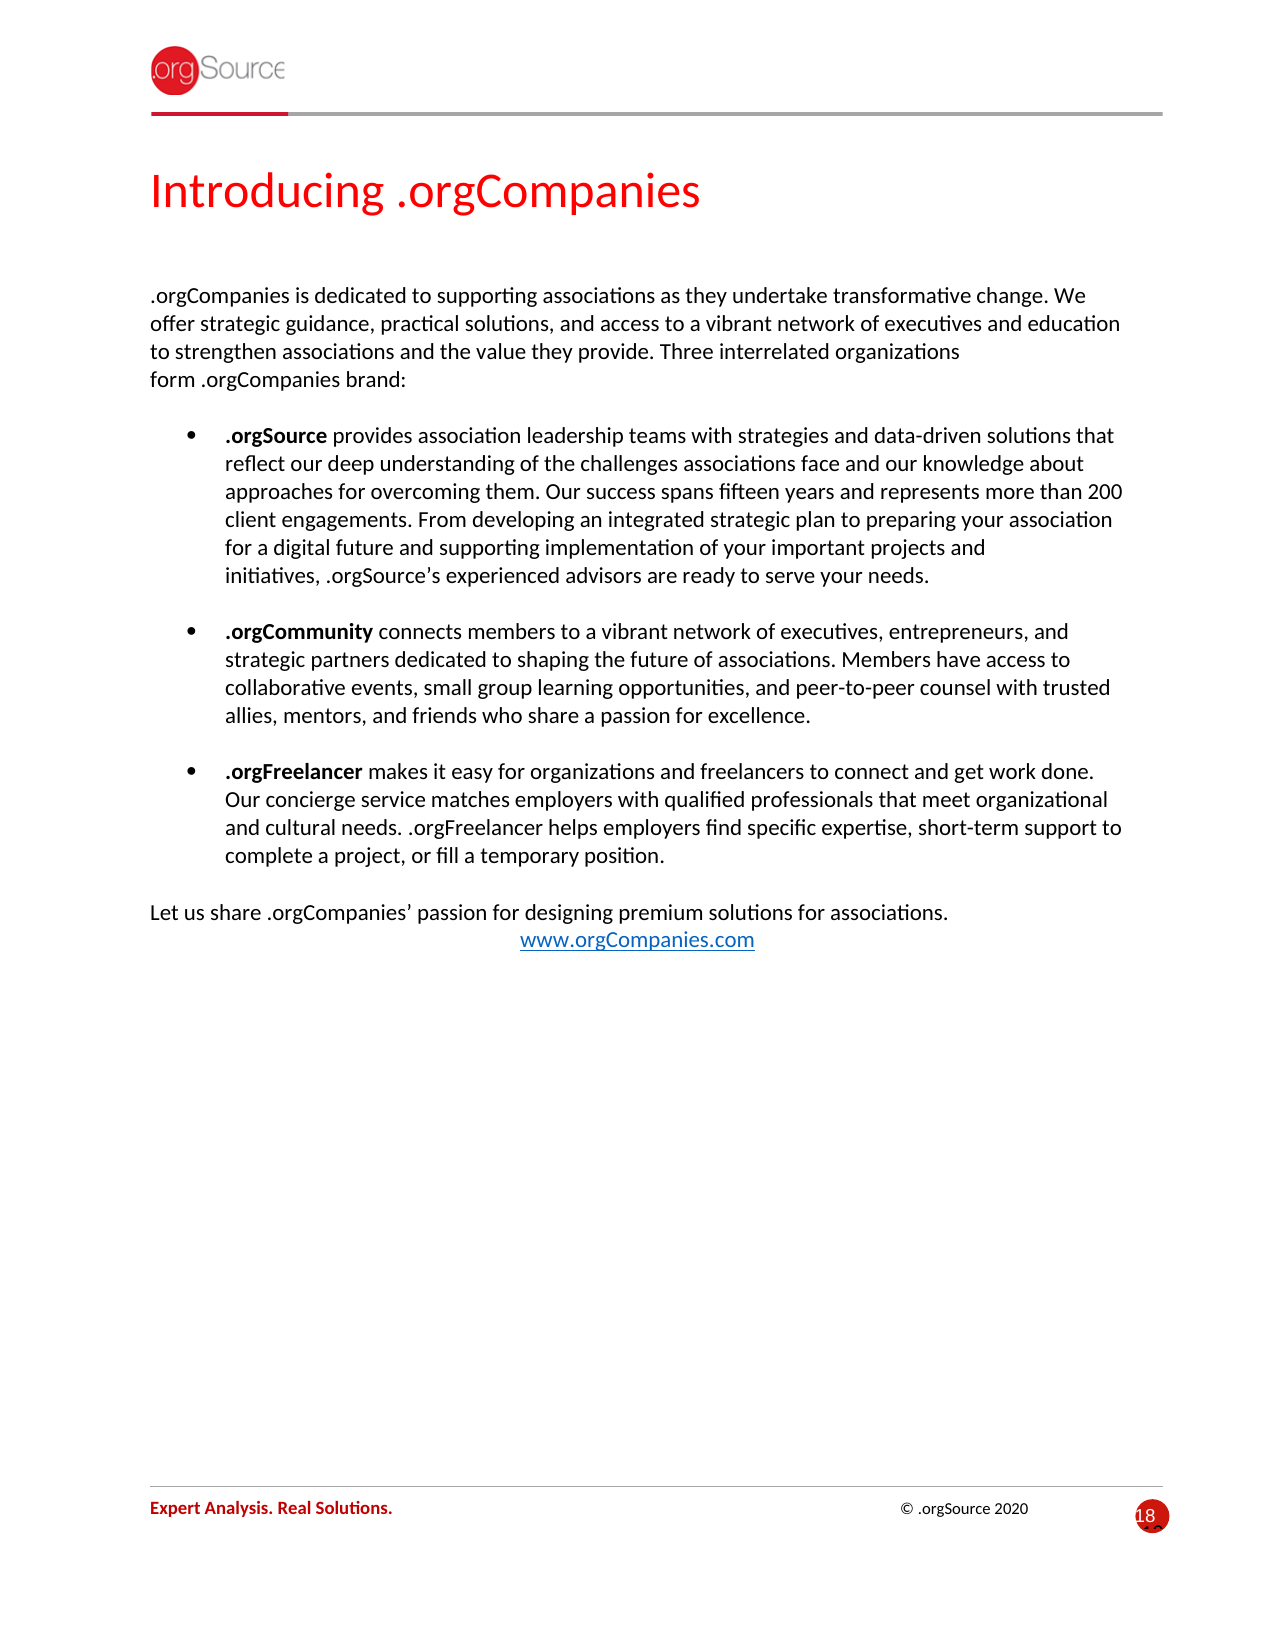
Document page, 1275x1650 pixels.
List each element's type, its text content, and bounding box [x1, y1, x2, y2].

picture [150, 112, 1163, 116]
list .orgFreelancer makes it easy for organizations and freelancers to connect and get work done. Our concierge service matches employers with qualified professionals that meet organizational and cultural needs. .orgFreelancer helps employers find specific expertise, short-term support to complete a project, or fill a temporary position. [187, 757, 1125, 898]
picture [150, 46, 285, 93]
text www.orgCompanies.com [150, 926, 1125, 954]
text Let us share .orgCompanies’ passion for designing premium solutions for associations. [150, 898, 1125, 926]
text .orgCompanies is dedicated to supporting associations as they undertake transformative change. We offer strategic guidance, practical solutions, and access to a vibrant network of executives and education to strengthen associations and the value they provide. Three interrelated organizations form .orgCompanies brand: [150, 281, 1125, 393]
list .orgCommunity connects members to a vibrant network of executives, entrepreneurs, and strategic partners dedicated to shaping the future of associations. Members have access to collaborative events, small group learning opportunities, and peer-to-peer counsel with trusted allies, mentors, and friends who share a passion for excellence. [187, 617, 1125, 757]
text Introducing .orgCompanies [150, 159, 1125, 220]
list .orgSource provides association leadership teams with strategies and data-driven solutions that reflect our deep understanding of the challenges associations face and our knowledge about approaches for overcoming them. Our success spans fifteen years and represents more than 200 client engagements. From developing an integrated strategic plan to preparing your association for a digital future and supporting implementation of your important projects and initiatives, .orgSource’s experienced advisors are ready to serve your needs. [187, 421, 1125, 617]
